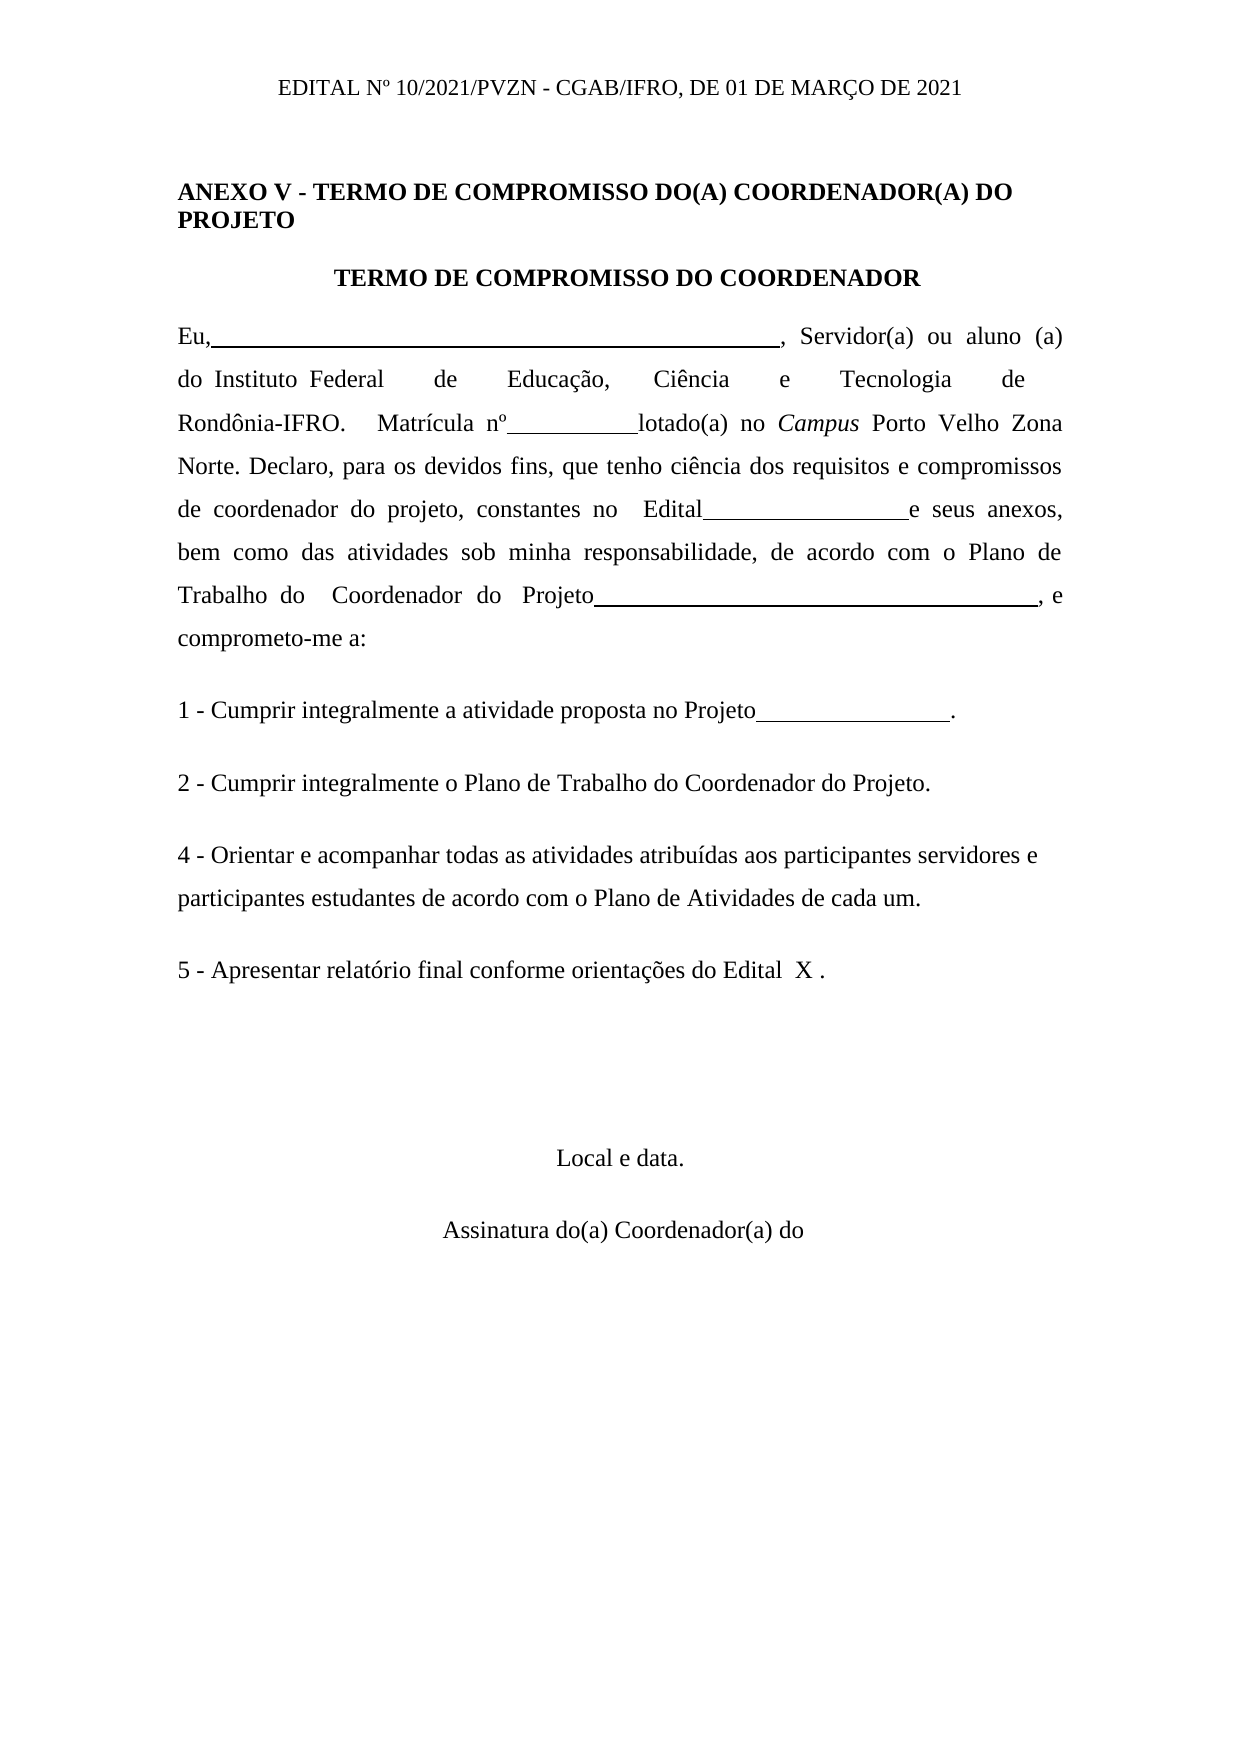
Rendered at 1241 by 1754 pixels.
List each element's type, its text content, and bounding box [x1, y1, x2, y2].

text Eu, , Servidor(a) ou aluno (a) do Instituto Federal de Educação, Ciência e Tecnologia de Rondônia-IFRO. Matrícula nº lotado(a) no Campus Porto Velho Zona Norte. Declaro, para os devidos fins, que tenho ciência dos requisitos e compromissos de coordenador do projeto, constantes no Edital e seus anexos, bem como das atividades sob minha responsabilidade, de acordo com o Plano de Trabalho do Coordenador do Projeto , e comprometo-me a: [177, 321, 1063, 652]
text 4 - Orientar e acompanhar todas as atividades atribuídas aos participantes servidores e participantes estudantes de acordo com o Plano de Atividades de cada um. [177, 840, 1063, 912]
text Local e data. [177, 1100, 1063, 1172]
text ANEXO V - TERMO DE COMPROMISSO DO(A) COORDENADOR(A) DO PROJETO [177, 177, 1063, 234]
text 1 - Cumprir integralmente a atividade proposta no Projeto . [177, 696, 1063, 724]
text 5 - Apresentar relatório final conforme orientações do Edital X . [177, 956, 1063, 984]
text 2 - Cumprir integralmente o Plano de Trabalho do Coordenador do Projeto. [177, 768, 1063, 797]
text Assinatura do(a) Coordenador(a) do [177, 1216, 1063, 1244]
text TERMO DE COMPROMISSO DO COORDENADOR [177, 263, 1063, 292]
